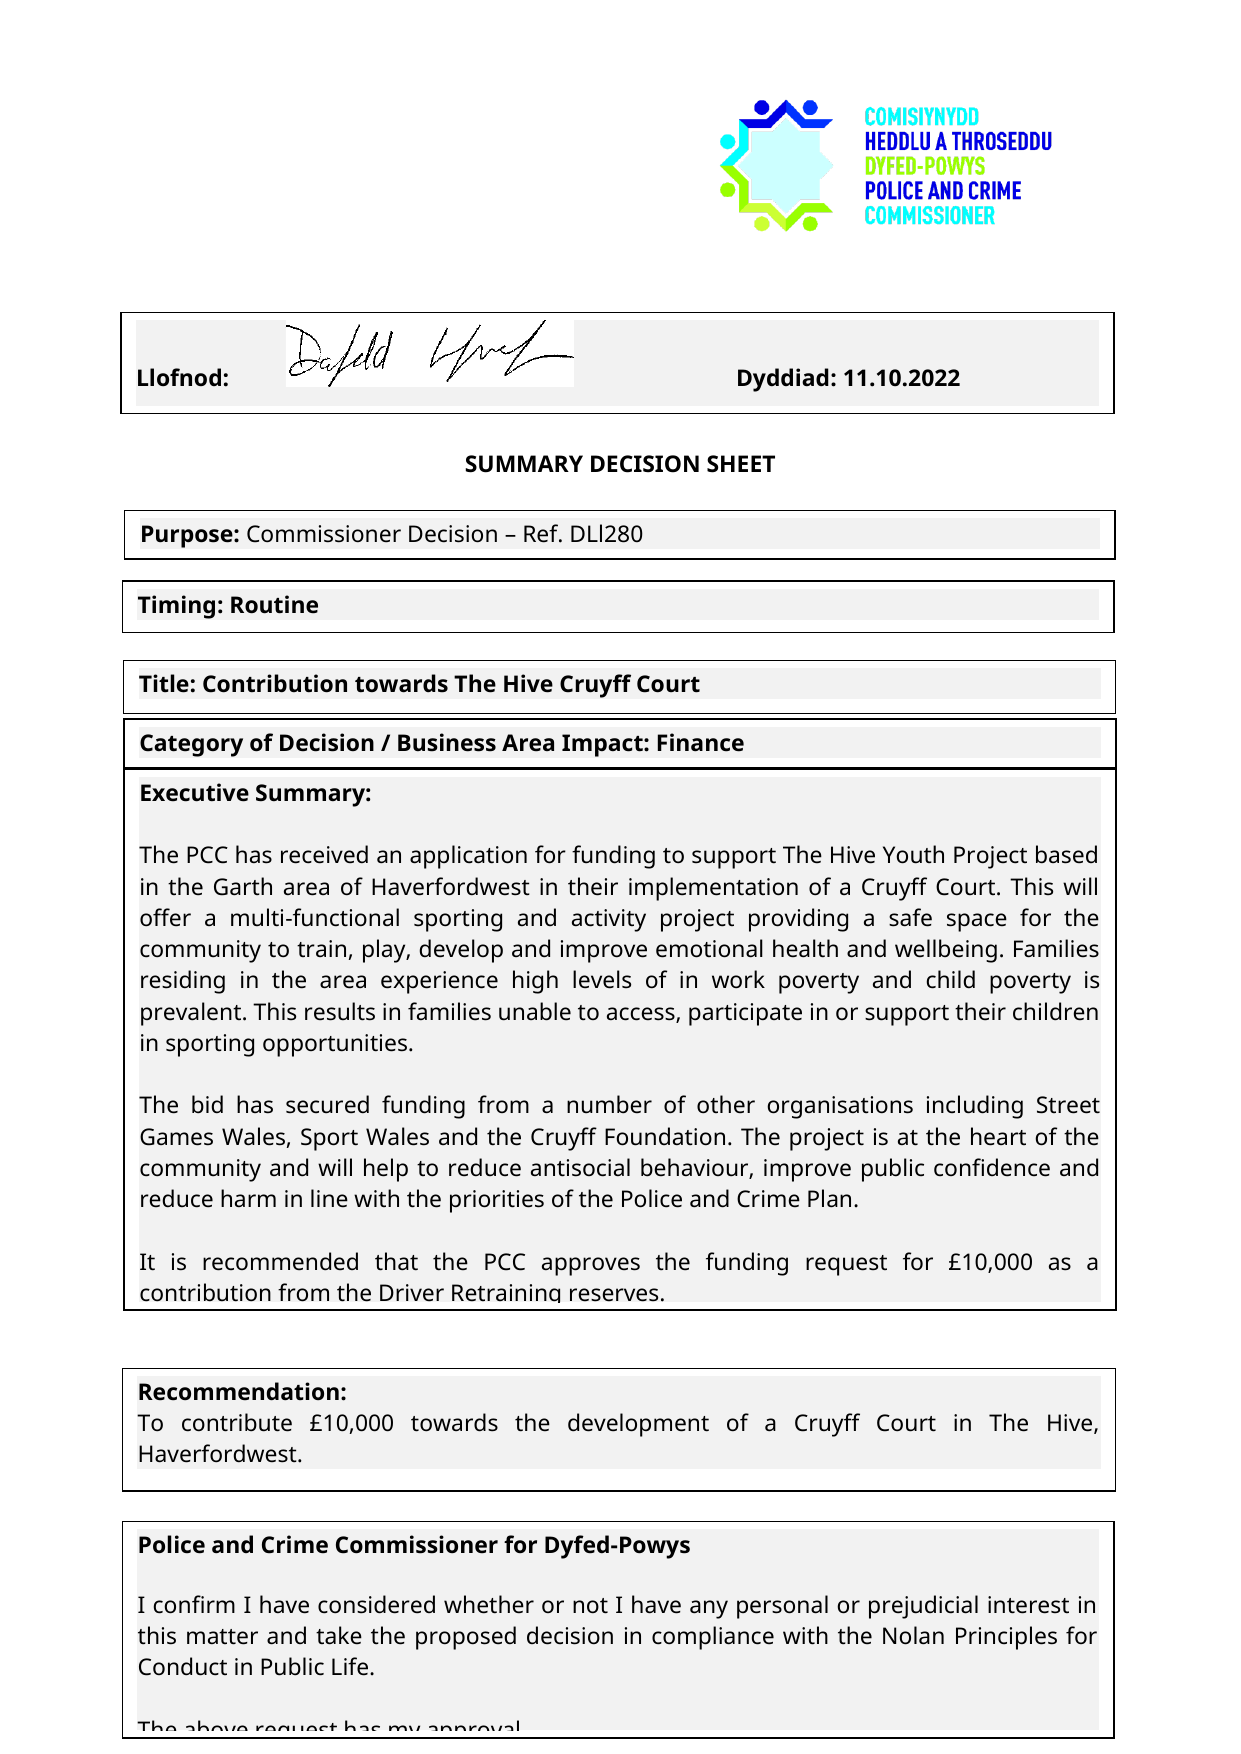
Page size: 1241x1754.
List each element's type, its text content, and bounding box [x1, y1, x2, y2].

picture [285, 320, 574, 387]
text SUMMARY DECISION SHEET [187, 448, 1053, 479]
picture [711, 92, 1060, 236]
